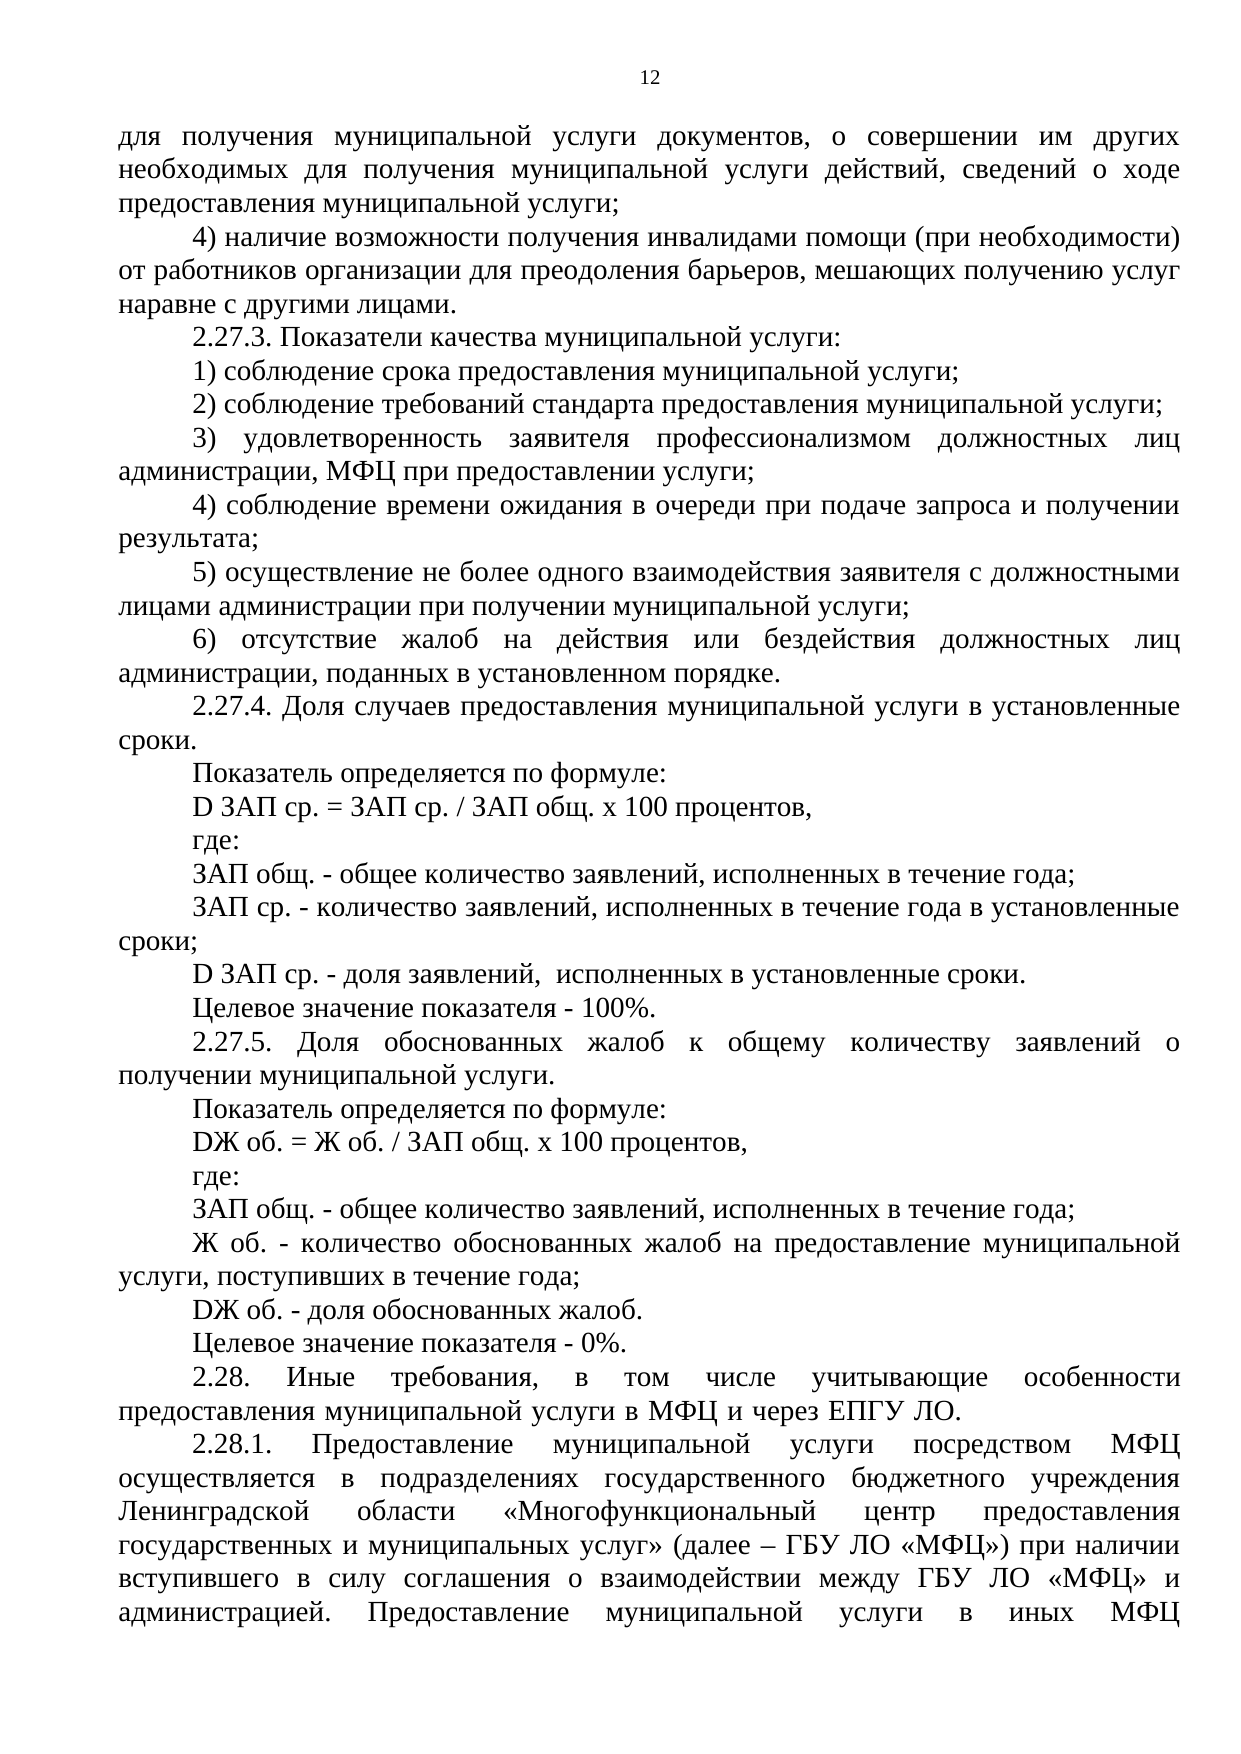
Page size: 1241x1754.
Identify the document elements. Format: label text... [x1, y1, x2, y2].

text DЖ об. = Ж об. / ЗАП общ. x 100 процентов, [118, 1124, 1181, 1158]
text 2.27.4. Доля случаев предоставления муниципальной услуги в установленные сроки. [118, 688, 1181, 755]
text 6) отсутствие жалоб на действия или бездействия должностных лиц администрации, поданных в установленном порядке. [118, 621, 1181, 688]
text ЗАП ср. - количество заявлений, исполненных в течение года в установленные сроки; [118, 889, 1181, 957]
text Целевое значение показателя - 100%. [118, 990, 1181, 1024]
text D ЗАП ср. - доля заявлений, исполненных в установленные сроки. [118, 957, 1181, 990]
text где: [118, 822, 1181, 856]
text ЗАП общ. - общее количество заявлений, исполненных в течение года; [118, 1191, 1181, 1225]
text 4) наличие возможности получения инвалидами помощи (при необходимости) от работников организации для преодоления барьеров, мешающих получению услуг наравне с другими лицами. [118, 219, 1181, 319]
text 5) осуществление не более одного взаимодействия заявителя с должностными лицами администрации при получении муниципальной услуги; [118, 554, 1181, 621]
text Показатель определяется по формуле: [118, 755, 1181, 789]
text Ж об. - количество обоснованных жалоб на предоставление муниципальной услуги, поступивших в течение года; [118, 1225, 1181, 1292]
text D ЗАП ср. = ЗАП ср. / ЗАП общ. x 100 процентов, [118, 789, 1181, 822]
text ЗАП общ. - общее количество заявлений, исполненных в течение года; [118, 856, 1181, 889]
text 3) удовлетворенность заявителя профессионализмом должностных лиц администрации, МФЦ при предоставлении услуги; [118, 420, 1181, 487]
text 1) соблюдение срока предоставления муниципальной услуги; [118, 353, 1181, 386]
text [118, 1359, 1181, 1627]
text Целевое значение показателя - 0%. [118, 1326, 1181, 1359]
text где: [118, 1158, 1181, 1191]
text 2.27.5. Доля обоснованных жалоб к общему количеству заявлений о получении муниципальной услуги. [118, 1024, 1181, 1091]
text 4) соблюдение времени ожидания в очереди при подаче запроса и получении результата; [118, 487, 1181, 554]
text 2) соблюдение требований стандарта предоставления муниципальной услуги; [118, 386, 1181, 420]
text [118, 118, 1181, 219]
text 2.27.3. Показатели качества муниципальной услуги: [118, 319, 1181, 353]
text DЖ об. - доля обоснованных жалоб. [118, 1292, 1181, 1326]
text Показатель определяется по формуле: [118, 1091, 1181, 1124]
